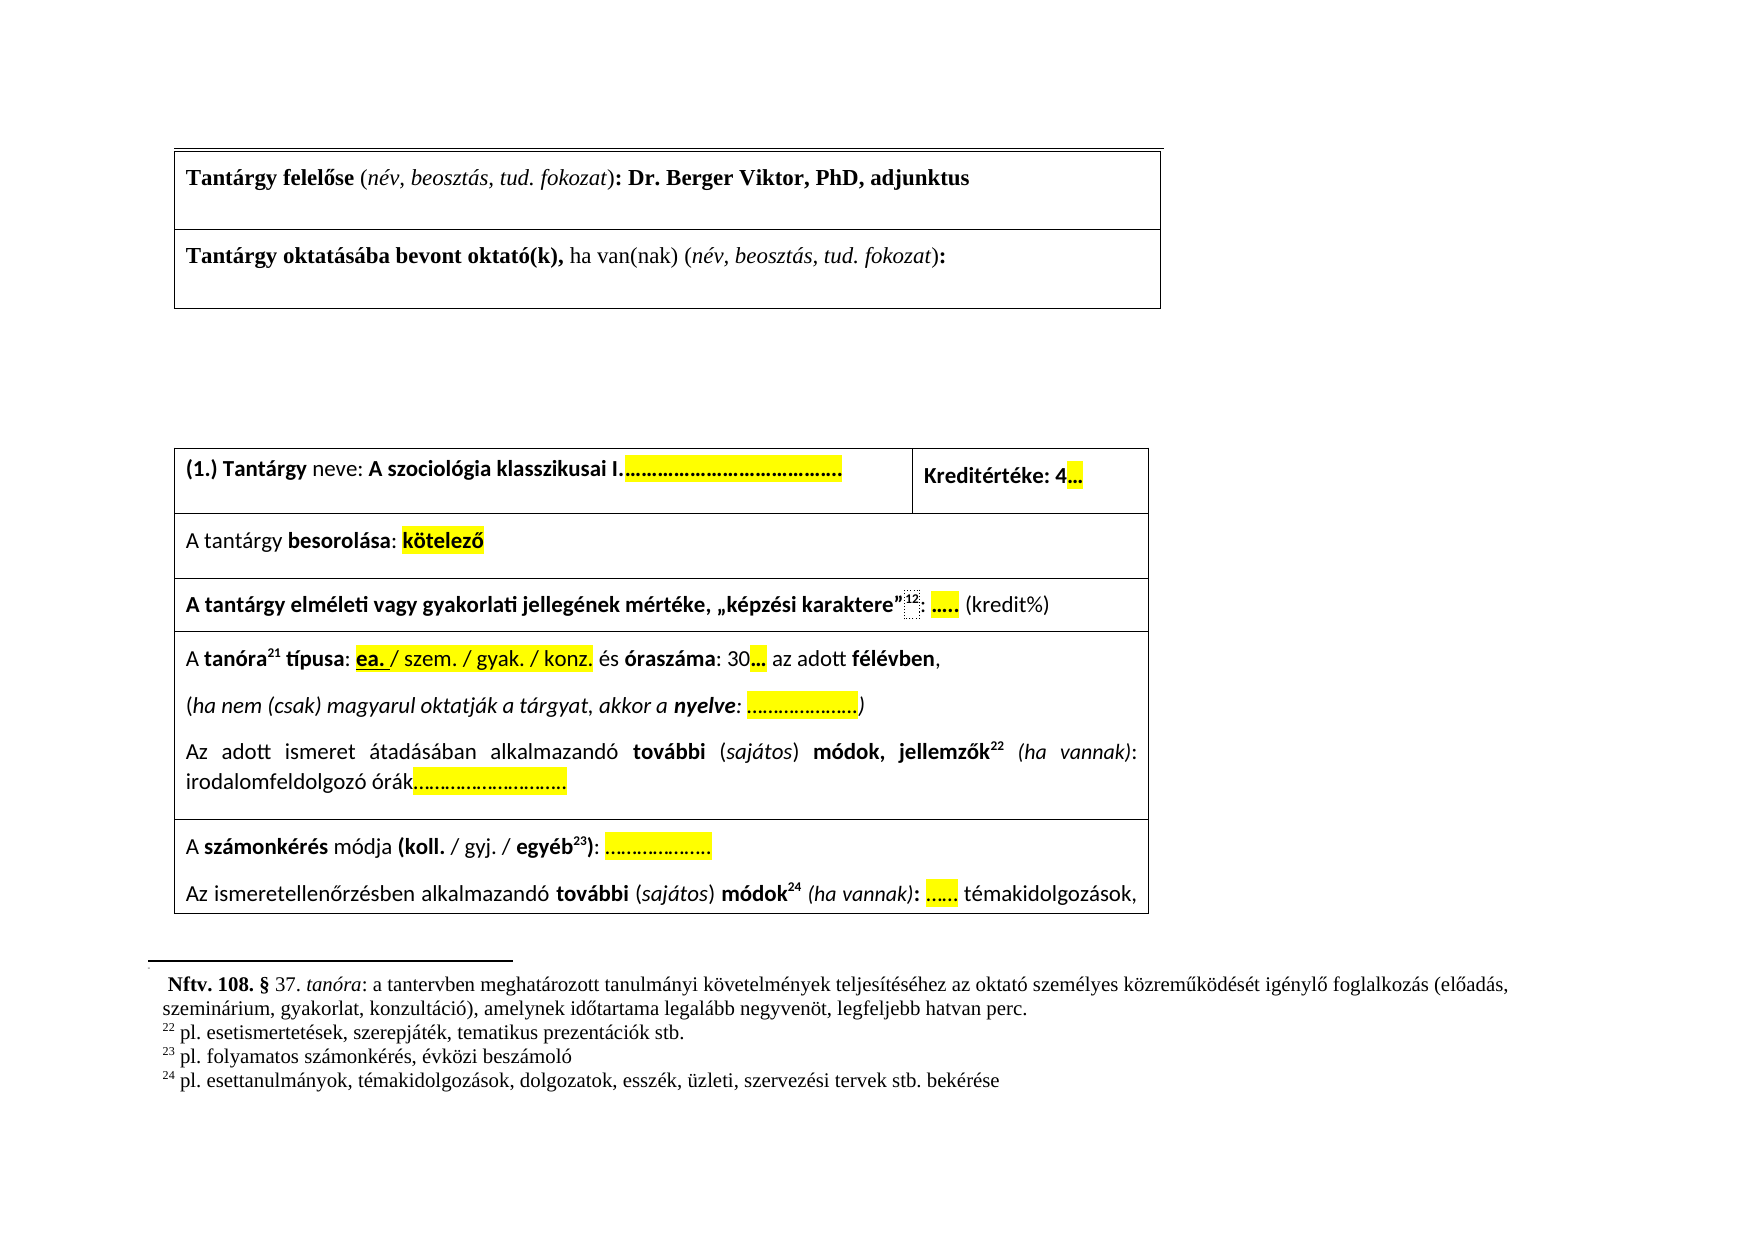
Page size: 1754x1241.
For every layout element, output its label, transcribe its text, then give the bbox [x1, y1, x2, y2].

table_cell Tantárgy oktatásába bevont oktató(k), ha van(nak) (név, beosztás, tud. fokozat): [175, 230, 1160, 307]
table_cell A tanóra típusa: ea. / szem. / gyak. / konz. és óraszáma: 30… az adott félévben, (ha nem (csak) magyarul oktatják a tárgyat, akkor a nyelve: …………………) Az adott ismeret átadásában alkalmazandó további (sajátos) módok, jellemzők (ha vannak): irodalomfeldolgozó órák……………………….. [175, 632, 1148, 819]
table_header (1.) Tantárgy neve: A szociológia klasszikusai I.……………………………….… [175, 449, 912, 513]
table_cell A tantárgy besorolása: kötelező [175, 514, 1148, 578]
table_header Kreditértéke: 4… [913, 449, 1148, 513]
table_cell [175, 820, 1148, 913]
table_header Tantárgy felelőse (név, beosztás, tud. fokozat): Dr. Berger Viktor, PhD, adjunktus [175, 152, 1160, 229]
table_cell A tantárgy elméleti vagy gyakorlati jellegének mértéke, „képzési karaktere”12: ….. (kredit%) [175, 579, 1148, 631]
